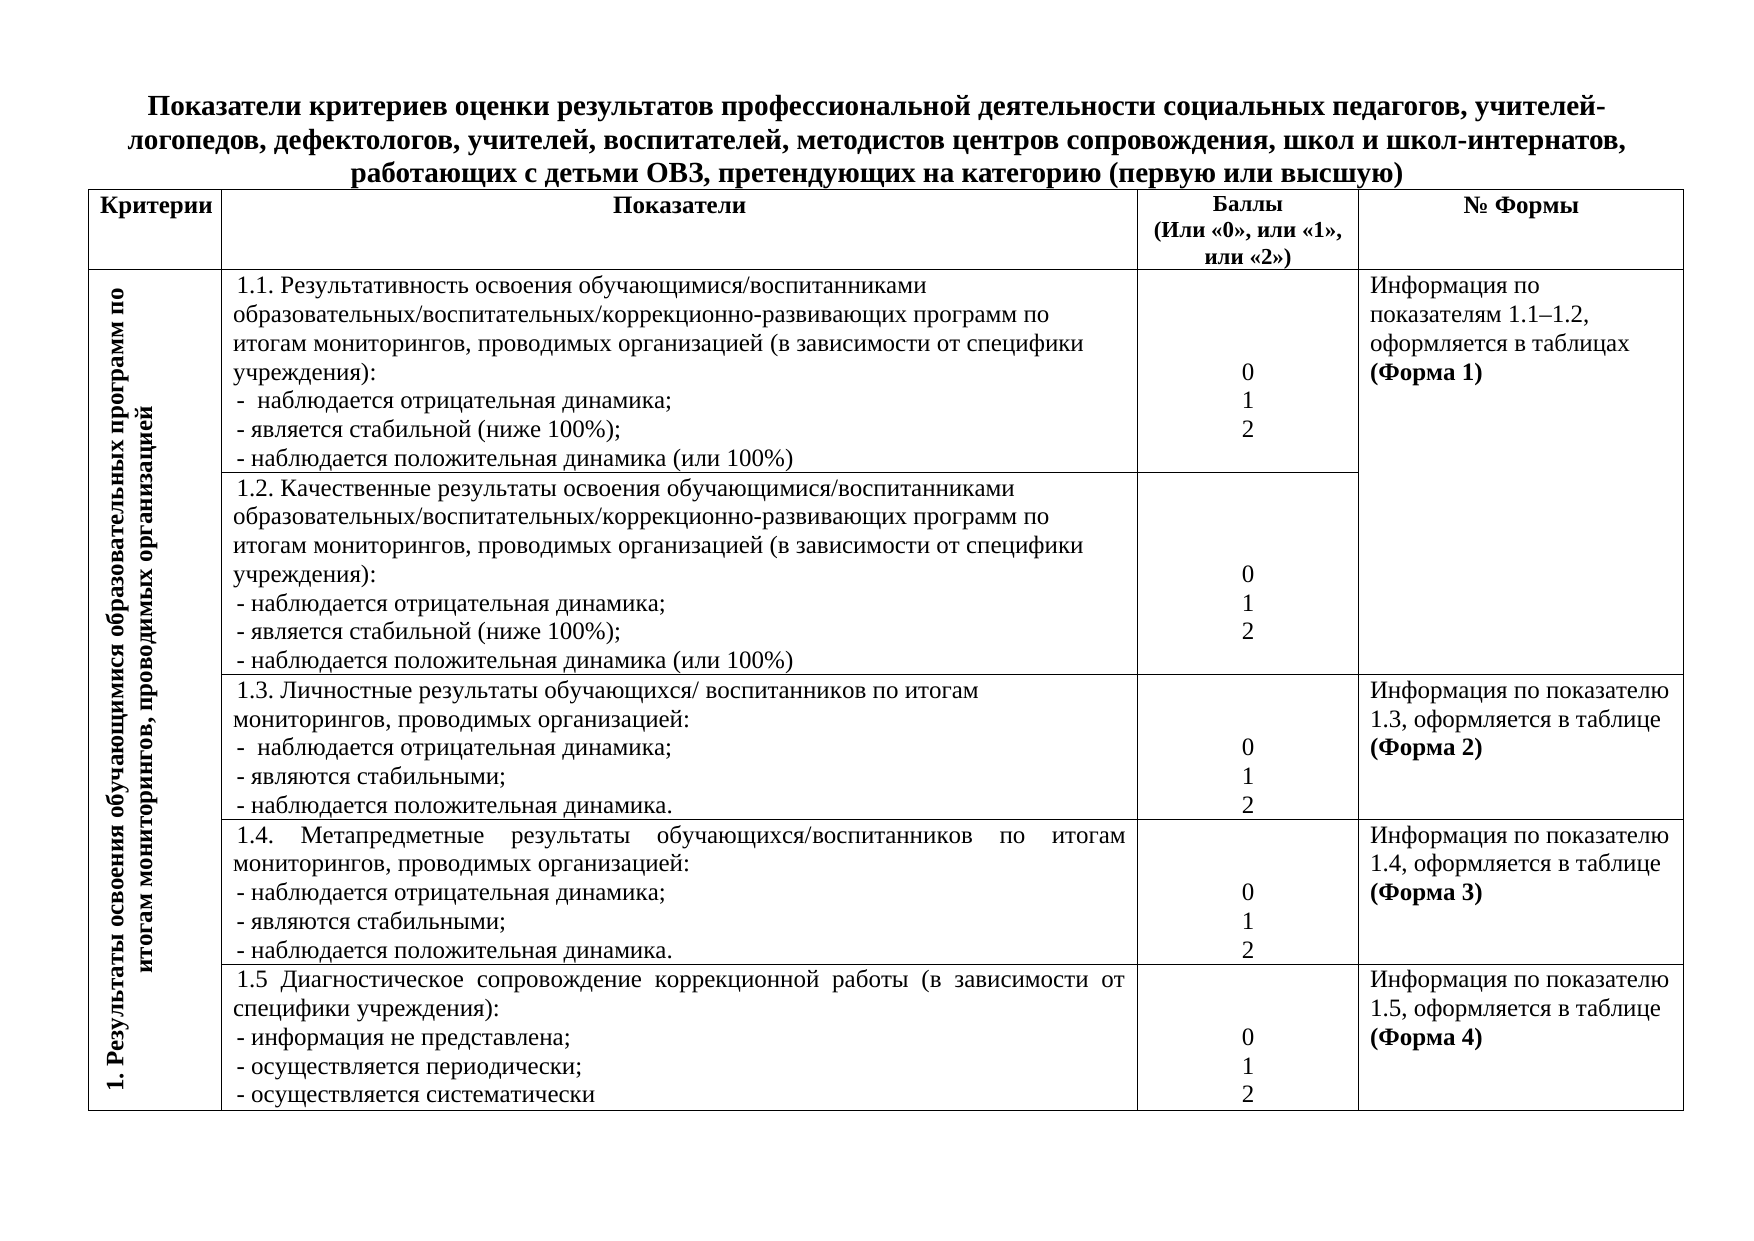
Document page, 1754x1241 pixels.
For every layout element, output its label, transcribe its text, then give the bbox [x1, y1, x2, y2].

table_cell 1.1. Результативность освоения обучающимися/воспитанниками образовательных/воспитательных/коррекционно-развивающих программ по итогам мониторингов, проводимых организацией (в зависимости от специфики учреждения): - наблюдается отрицательная динамика; - является стабильной (ниже 100%); - наблюдается положительная динамика (или 100%) [222, 270, 1137, 472]
table_header Показатели [222, 190, 1137, 269]
table_cell Информация по показателю 1.3, оформляется в таблице (Форма 2) [1359, 675, 1683, 819]
table_cell 1.4. Метапредметные результаты обучающихся/воспитанников по итогам мониторингов, проводимых организацией: - наблюдается отрицательная динамика; - являются стабильными; - наблюдается положительная динамика. [222, 820, 1137, 963]
table_cell 0 1 2 [1138, 270, 1358, 472]
table_cell 1.5 Диагностическое сопровождение коррекционной работы (в зависимости от специфики учреждения): - информация не представлена; - осуществляется периодически; - осуществляется систематически [222, 965, 1137, 1110]
table_cell 1.3. Личностные результаты обучающихся/ воспитанников по итогам мониторингов, проводимых организацией: - наблюдается отрицательная динамика; - являются стабильными; - наблюдается положительная динамика. [222, 675, 1137, 819]
table_cell 0 1 2 [1138, 965, 1358, 1110]
table_header Критерии [89, 190, 221, 269]
table_cell 1. Результаты освоения обучающимися образовательных программ по итогам мониторингов, проводимых организацией [89, 270, 221, 1110]
table_cell 0 1 2 [1138, 473, 1358, 674]
table_cell 0 1 2 [1138, 675, 1358, 819]
subtitle Показатели критериев оценки результатов профессиональной деятельности социальных педагогов, учителей-логопедов, дефектологов, учителей, воспитателей, методистов центров сопровождения, школ и школ-интернатов, [118, 88, 1636, 156]
table_cell Информация по показателю 1.4, оформляется в таблице (Форма 3) [1359, 820, 1683, 963]
table_header Баллы (Или «0», или «1», или «2») [1138, 190, 1358, 269]
table_cell Информация по показателю 1.5, оформляется в таблице (Форма 4) [1359, 965, 1683, 1110]
table_cell 1.2. Качественные результаты освоения обучающимися/воспитанниками образовательных/воспитательных/коррекционно-развивающих программ по итогам мониторингов, проводимых организацией (в зависимости от специфики учреждения): - наблюдается отрицательная динамика; - является стабильной (ниже 100%); - наблюдается положительная динамика (или 100%) [222, 473, 1137, 674]
subtitle работающих с детьми ОВЗ, претендующих на категорию (первую или высшую) [118, 156, 1636, 189]
table_header № Формы [1359, 190, 1683, 269]
table_cell Информация по показателям 1.1–1.2, оформляется в таблицах (Форма 1) [1359, 270, 1683, 674]
table_cell 0 1 2 [1138, 820, 1358, 963]
